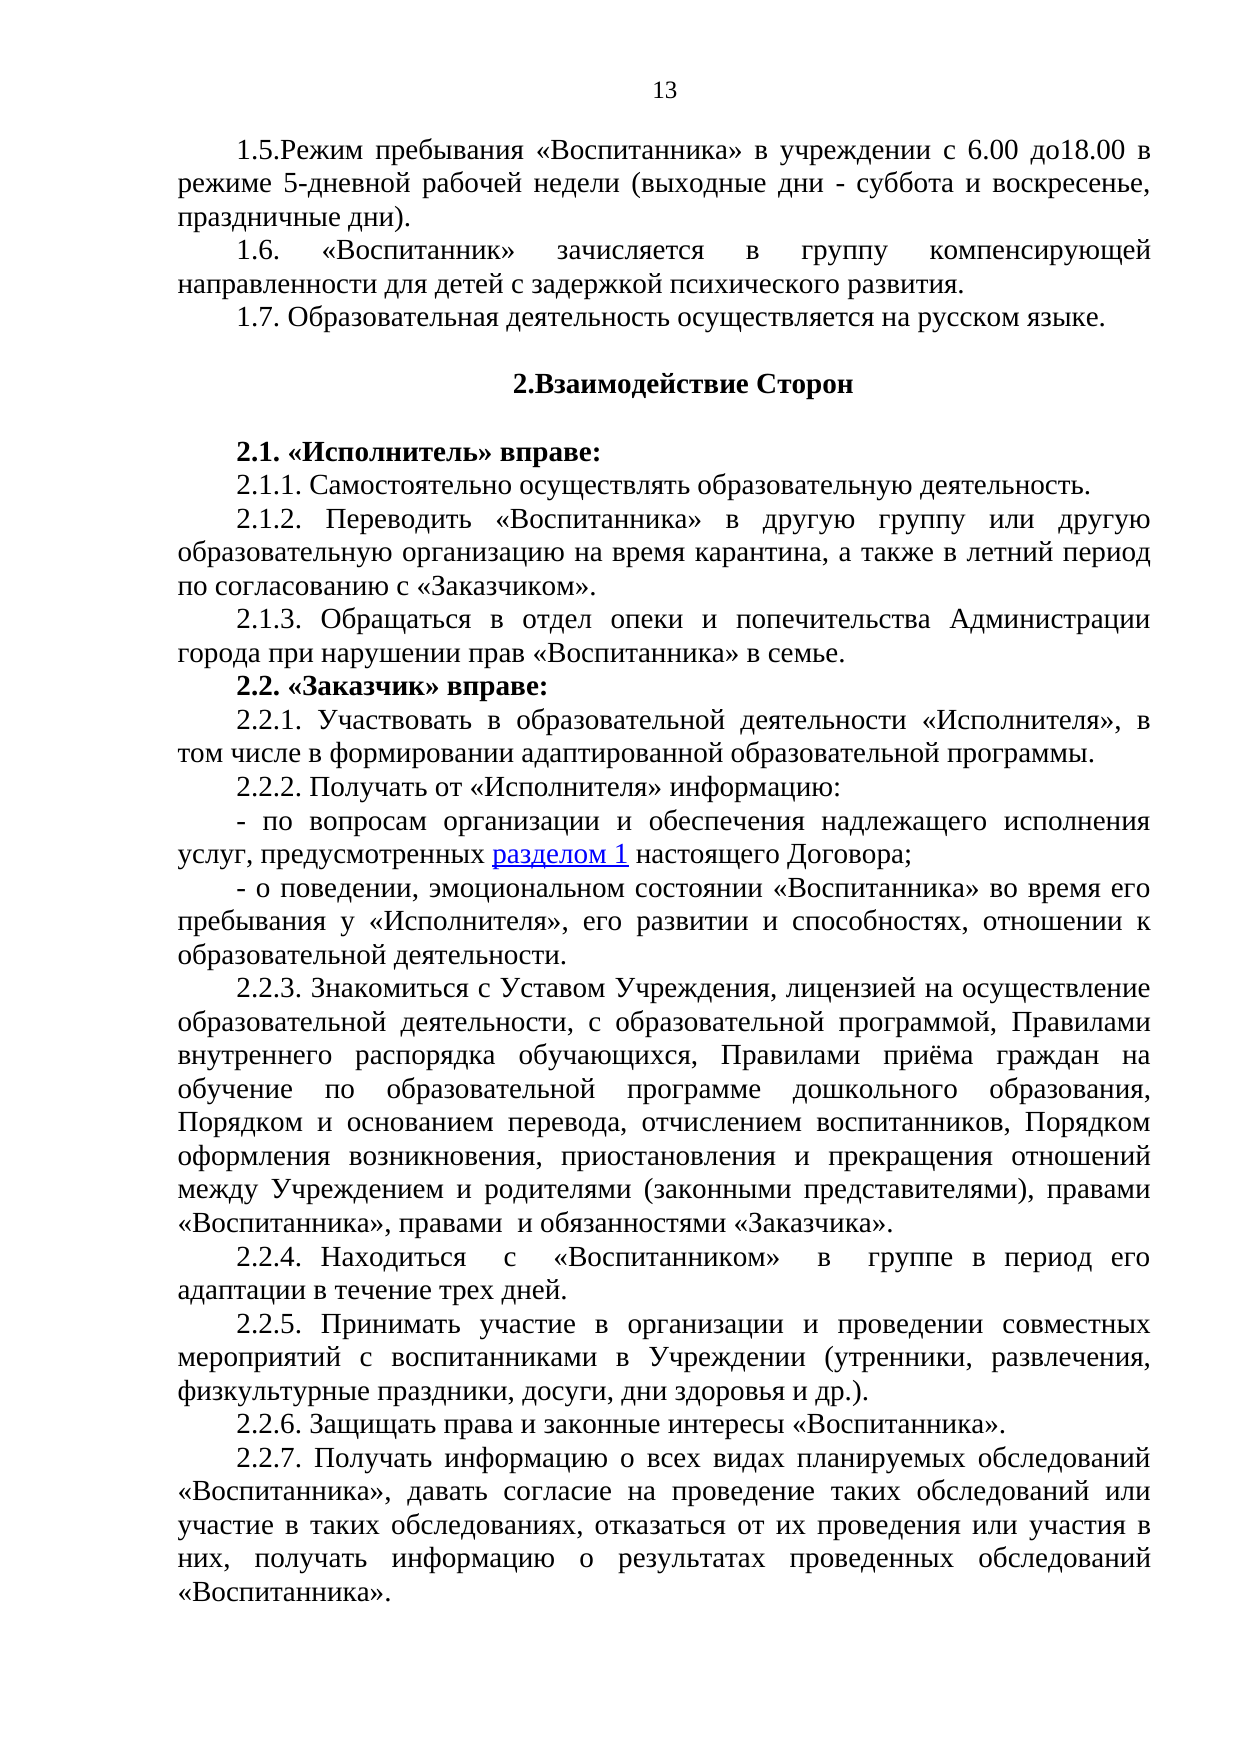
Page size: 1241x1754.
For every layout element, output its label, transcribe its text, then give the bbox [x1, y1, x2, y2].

text 2.1. «Исполнитель» вправе: [177, 434, 1152, 467]
text 2.2.6. Защищать права и законные интересы «Воспитанника». [177, 1406, 1152, 1440]
text 2.2.2. Получать от «Исполнителя» информацию: [177, 769, 1152, 803]
text 2.1.2. Переводить «Воспитанника» в другую группу или другую образовательную организацию на время карантина, а также в летний период по согласованию с «Заказчиком». [177, 501, 1152, 601]
text 2.2.4. Находиться с «Воспитанником» в группе в период его адаптации в течение трех дней. [177, 1239, 1152, 1306]
text 1.5.Режим пребывания «Воспитанника» в учреждении с 6.00 до18.00 в режиме 5-дневной рабочей недели (выходные дни - суббота и воскресенье, праздничные дни). [177, 132, 1152, 232]
text 2.2.5. Принимать участие в организации и проведении совместных мероприятий с воспитанниками в Учреждении (утренники, развлечения, физкультурные праздники, досуги, дни здоровья и др.). [177, 1306, 1152, 1406]
text 1.6. «Воспитанник» зачисляется в группу компенсирующей направленности для детей с задержкой психического развития. [177, 232, 1152, 299]
text 1.7. Образовательная деятельность осуществляется на русском языке. [177, 299, 1152, 333]
text - по вопросам организации и обеспечения надлежащего исполнения услуг, предусмотренных разделом 1 настоящего Договора; [177, 803, 1152, 870]
text 2.2.7. Получать информацию о всех видах планируемых обследований «Воспитанника», давать согласие на проведение таких обследований или участие в таких обследованиях, отказаться от их проведения или участия в них, получать информацию о результатах проведенных обследований «Воспитанника». [177, 1440, 1152, 1608]
text - о поведении, эмоциональном состоянии «Воспитанника» во время его пребывания у «Исполнителя», его развитии и способностях, отношении к образовательной деятельности. [177, 870, 1152, 970]
text 2.Взаимодействие Сторон [215, 367, 1152, 400]
text 2.2.1. Участвовать в образовательной деятельности «Исполнителя», в том числе в формировании адаптированной образовательной программы. [177, 702, 1152, 769]
text 2.1.1. Самостоятельно осуществлять образовательную деятельность. [177, 467, 1152, 501]
text 2.2. «Заказчик» вправе: [177, 668, 1152, 702]
text 2.1.3. Обращаться в отдел опеки и попечительства Администрации города при нарушении прав «Воспитанника» в семье. [177, 601, 1152, 668]
text 2.2.3. Знакомиться с Уставом Учреждения, лицензией на осуществление образовательной деятельности, с образовательной программой, Правилами внутреннего распорядка обучающихся, Правилами приёма граждан на обучение по образовательной программе дошкольного образования, Порядком и основанием перевода, отчислением воспитанников, Порядком оформления возникновения, приостановления и прекращения отношений между Учреждением и родителями (законными представителями), правами «Воспитанника», правами и обязанностями «Заказчика». [177, 970, 1152, 1239]
